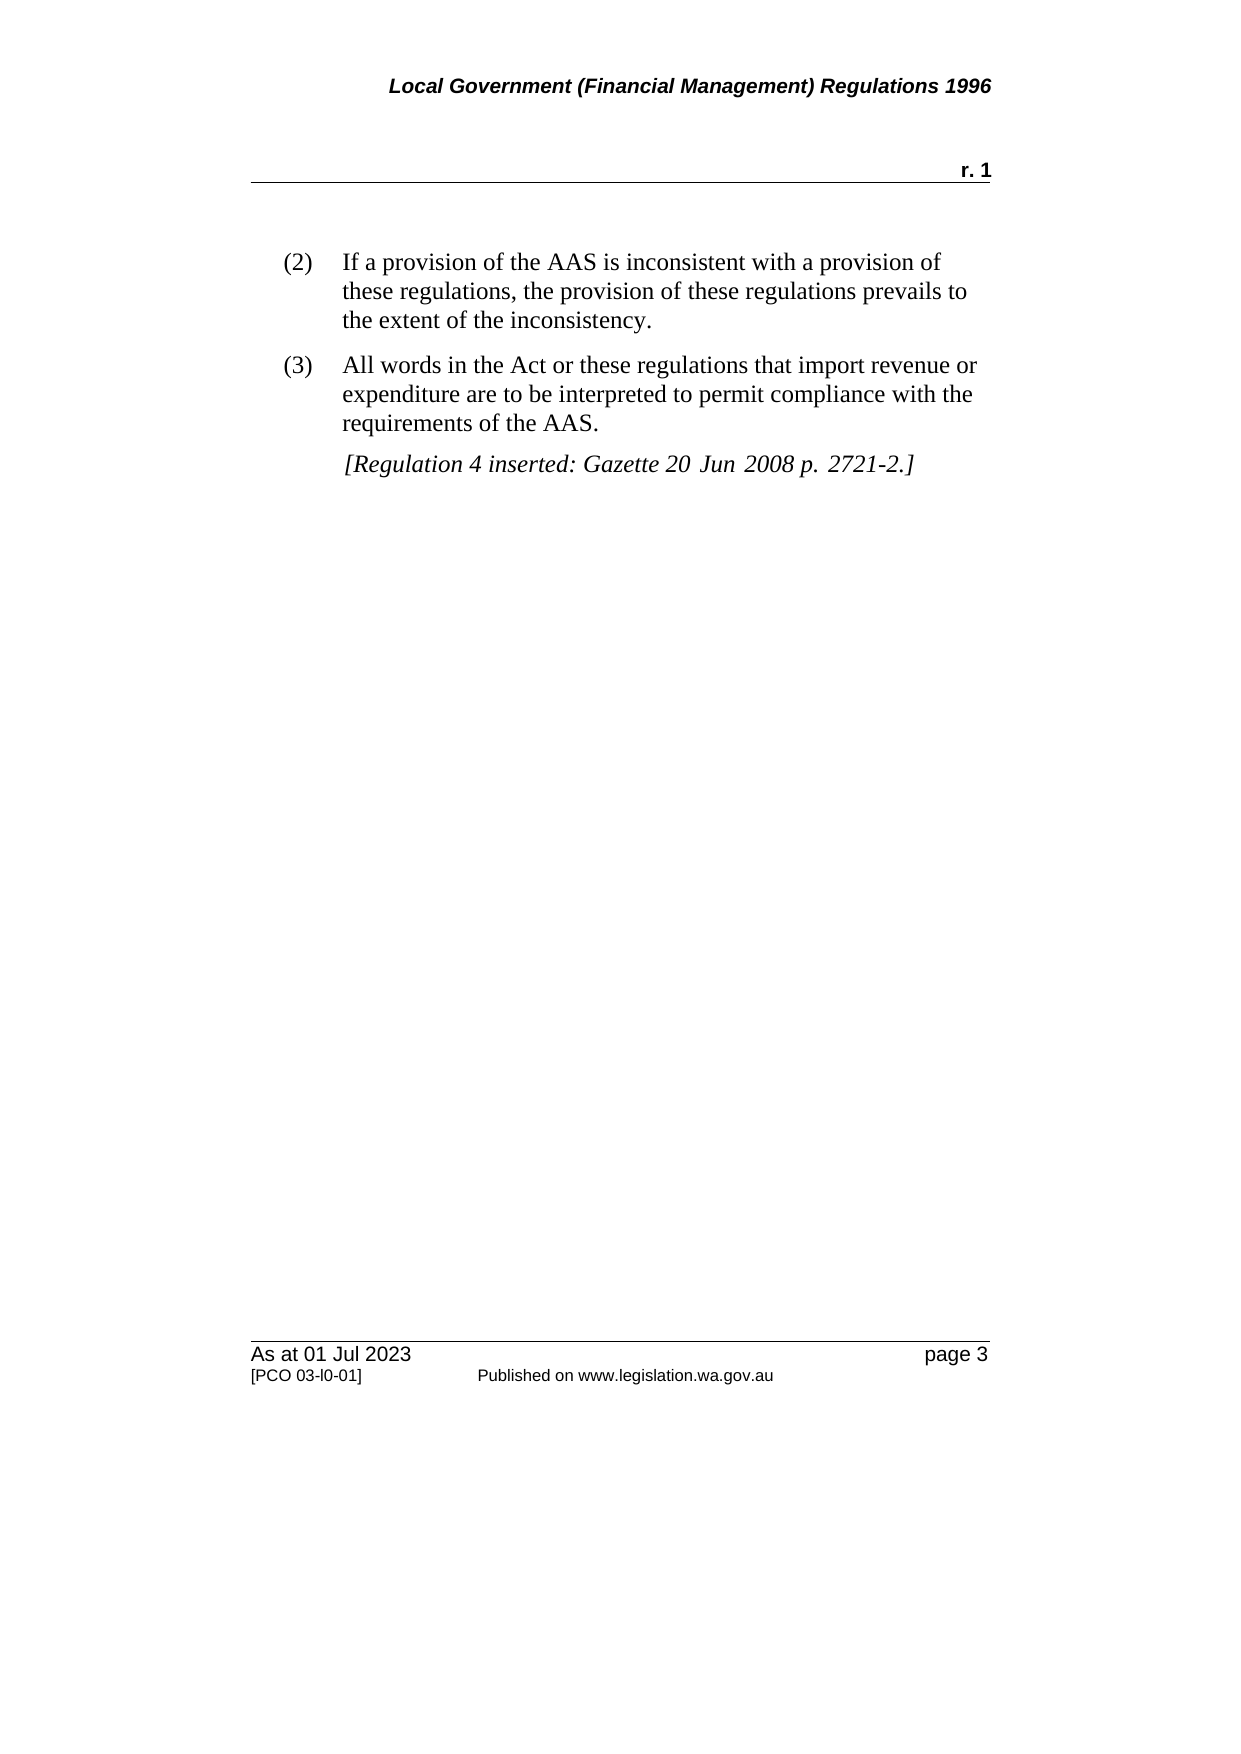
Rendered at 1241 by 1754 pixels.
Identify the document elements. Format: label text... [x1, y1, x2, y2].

text (3) All words in the Act or these regulations that import revenue or expenditure are to be interpreted to permit compliance with the requirements of the AAS. [251, 350, 990, 437]
text (2) If a provision of the AAS is inconsistent with a provision of these regulations, the provision of these regulations prevails to the extent of the inconsistency. [251, 247, 990, 334]
text [Regulation 4 inserted: Gazette 20 Jun 2008 p. 2721-2.] [251, 449, 990, 478]
